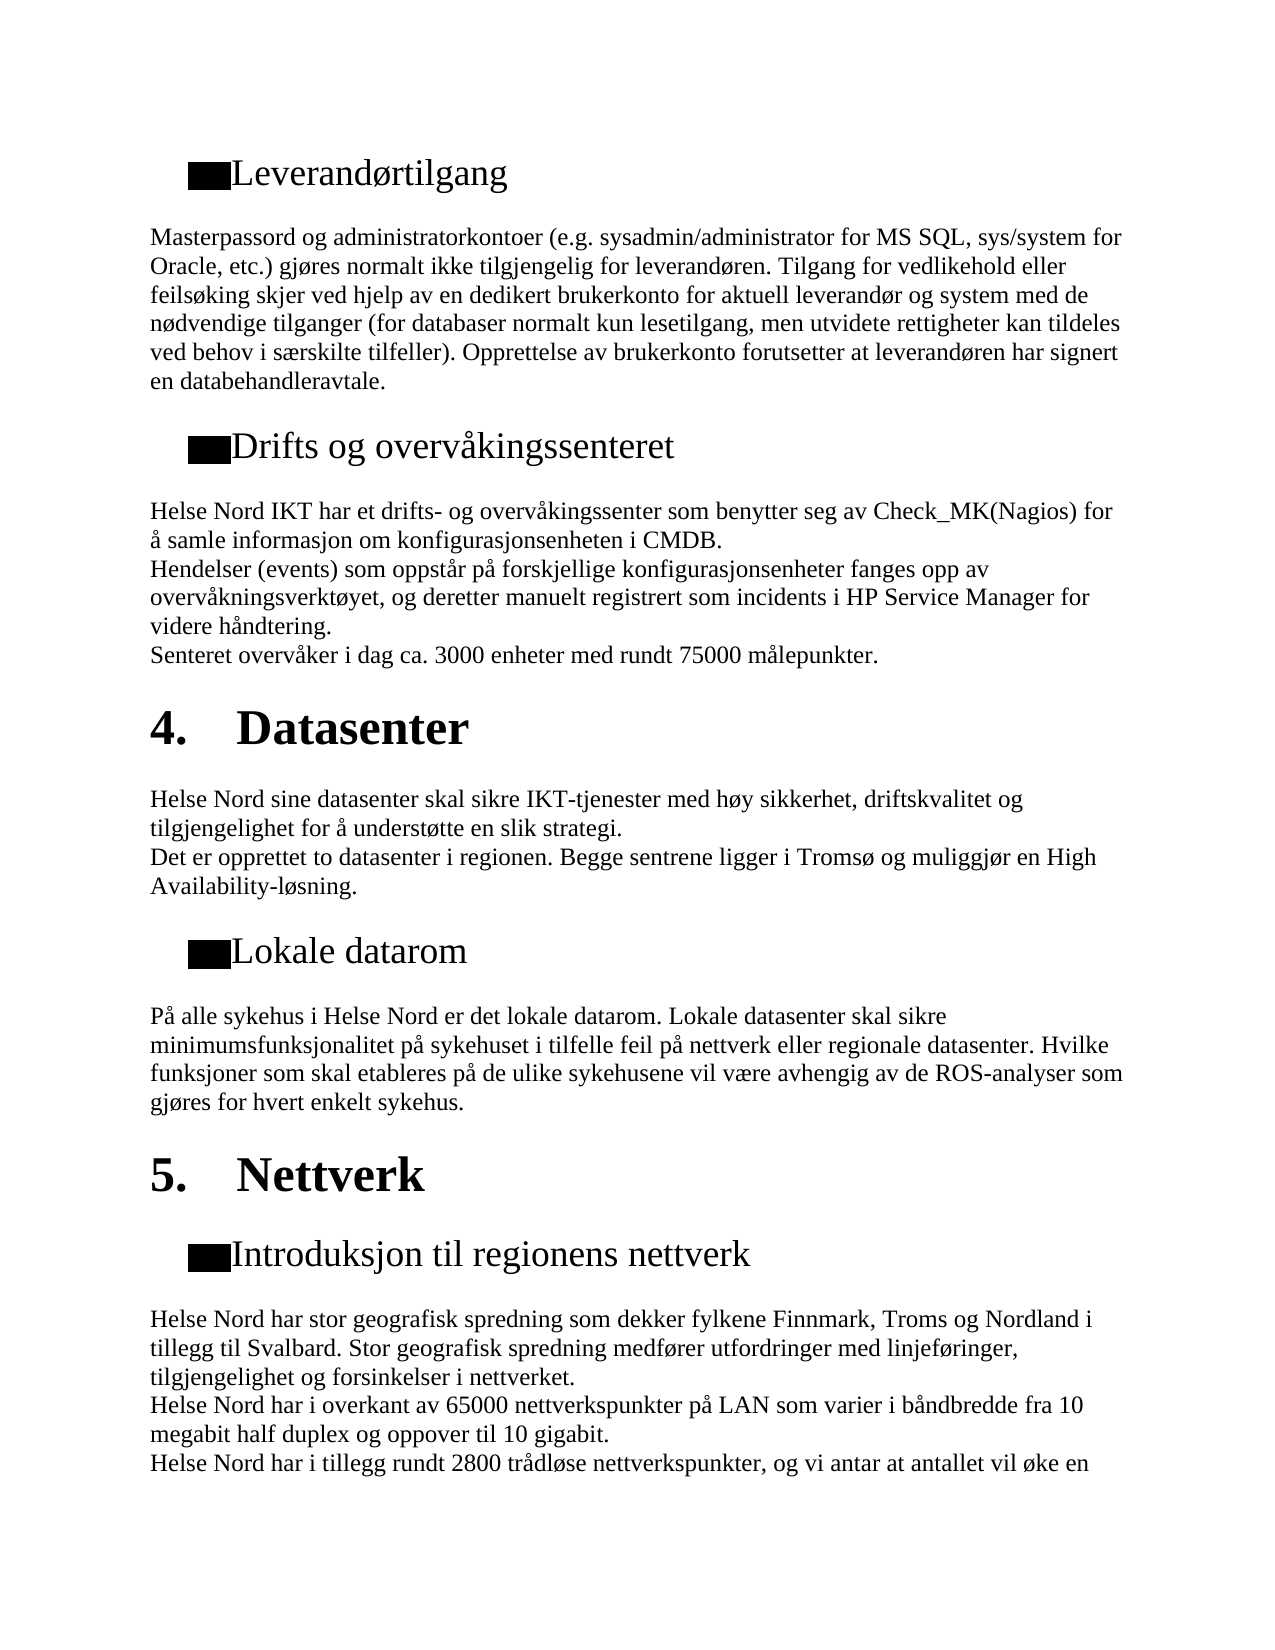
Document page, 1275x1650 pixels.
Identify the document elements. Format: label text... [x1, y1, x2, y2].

subtitle Nettverk [150, 1145, 1125, 1203]
text Masterpassord og administratorkontoer (e.g. sysadmin/administrator for MS SQL, sys/system for Oracle, etc.) gjøres normalt ikke tilgjengelig for leverandøren. Tilgang for vedlikehold eller feilsøking skjer ved hjelp av en dedikert brukerkonto for aktuell leverandør og system med de nødvendige tilganger (for databaser normalt kun lesetilgang, men utvidete rettigheter kan tildeles ved behov i særskilte tilfeller). Opprettelse av brukerkonto forutsetter at leverandøren har signert en databehandleravtale. [150, 222, 1125, 395]
subtitle Leverandørtilgang [187, 150, 1125, 193]
subtitle Datasenter [150, 698, 1125, 755]
text Helse Nord IKT har et drifts- og overvåkingssenter som benytter seg av Check_MK(Nagios) for å samle informasjon om konfigurasjonsenheten i CMDB. Hendelser (events) som oppstår på forskjellige konfigurasjonsenheter fanges opp av overvåkningsverktøyet, og deretter manuelt registrert som incidents i HP Service Manager for videre håndtering. Senteret overvåker i dag ca. 3000 enheter med rundt 75000 målepunkter. [150, 496, 1125, 669]
text Helse Nord sine datasenter skal sikre IKT-tjenester med høy sikkerhet, driftskvalitet og tilgjengelighet for å understøtte en slik strategi. Det er opprettet to datasenter i regionen. Begge sentrene ligger i Tromsø og muliggjør en High Availability-løsning. [150, 784, 1125, 899]
subtitle Introduksjon til regionens nettverk [187, 1232, 1125, 1275]
subtitle Lokale datarom [187, 929, 1125, 972]
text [150, 1304, 1125, 1477]
subtitle Drifts og overvåkingssenteret [187, 424, 1125, 467]
text På alle sykehus i Helse Nord er det lokale datarom. Lokale datasenter skal sikre minimumsfunksjonalitet på sykehuset i tilfelle feil på nettverk eller regionale datasenter. Hvilke funksjoner som skal etableres på de ulike sykehusene vil være avhengig av de ROS-analyser som gjøres for hvert enkelt sykehus. [150, 1001, 1125, 1116]
